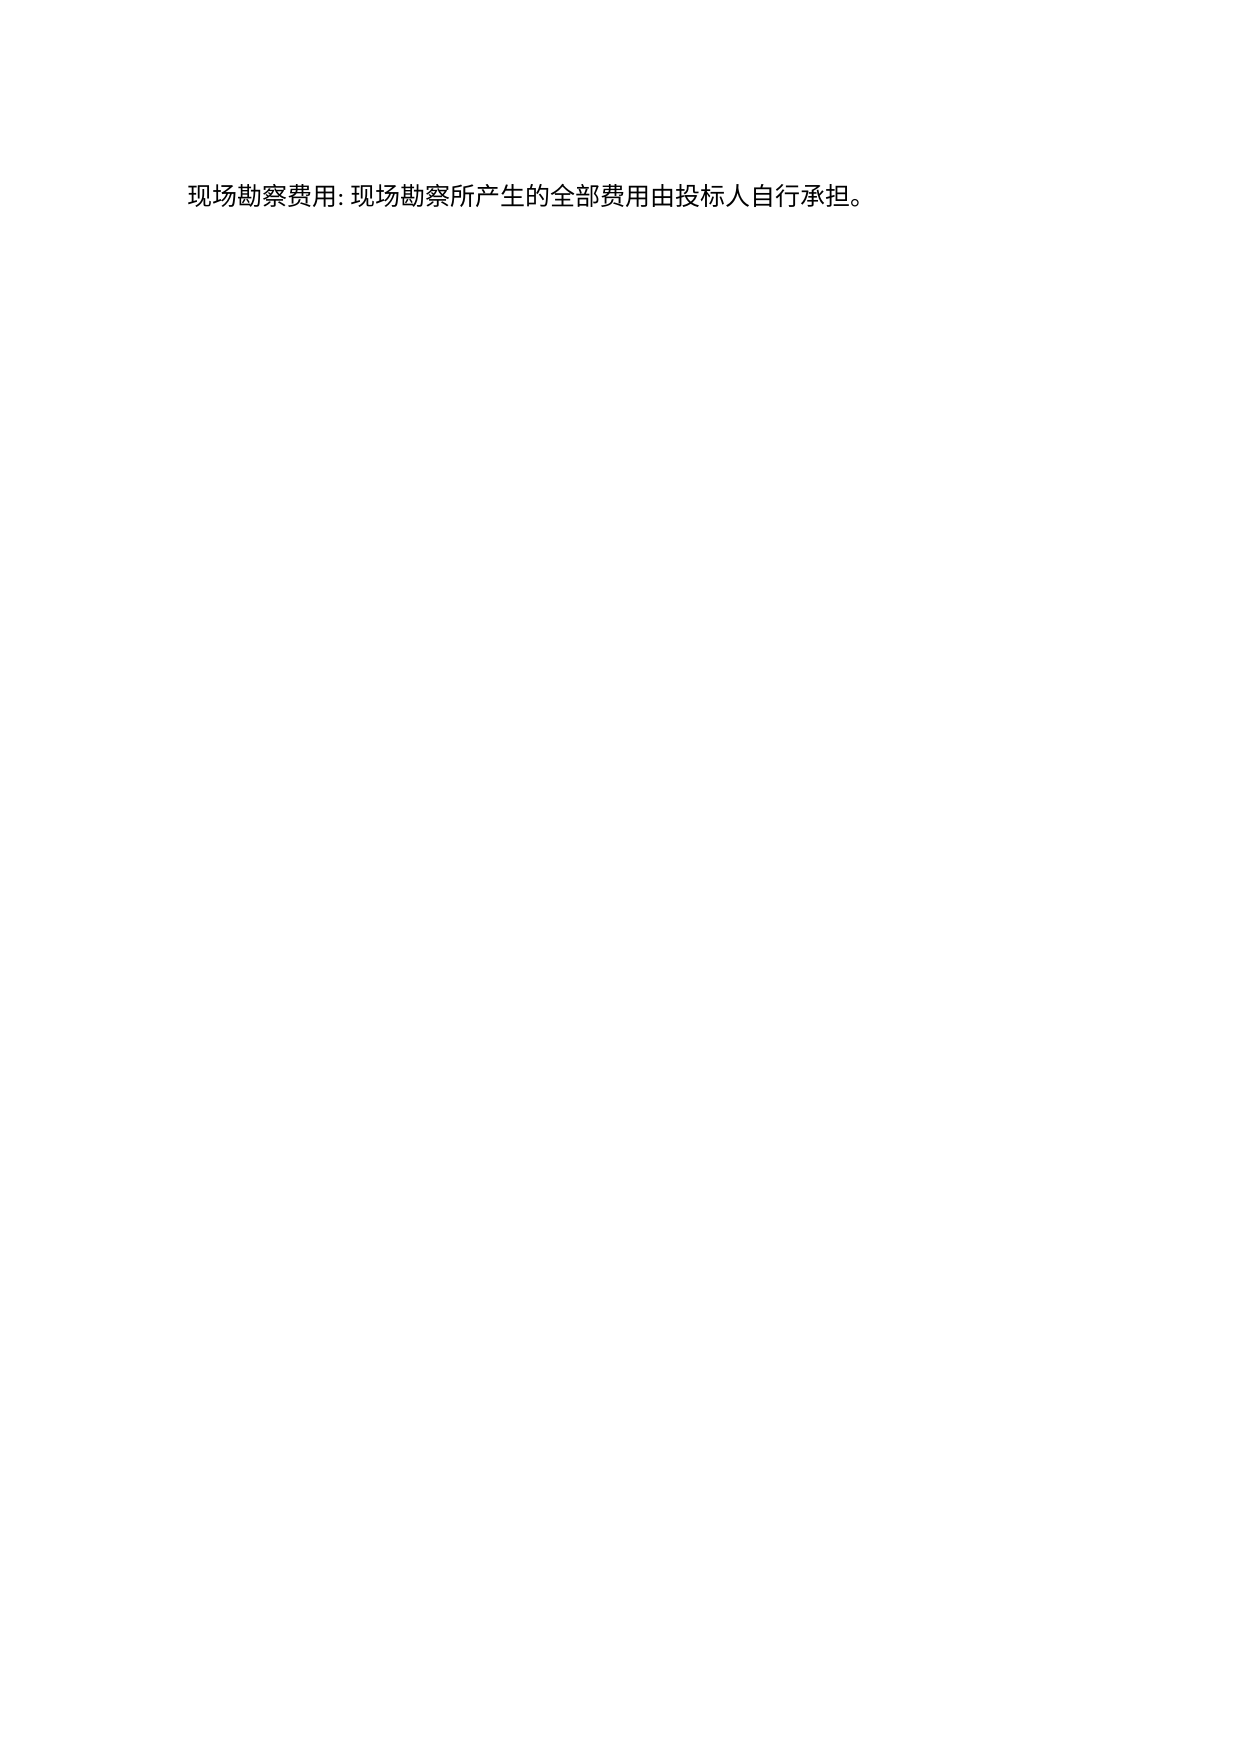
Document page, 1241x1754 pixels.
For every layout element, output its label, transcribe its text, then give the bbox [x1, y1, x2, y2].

text 现场勘察费用: 现场勘察所产生的全部费用由投标人自行承担。 [187, 162, 1053, 227]
